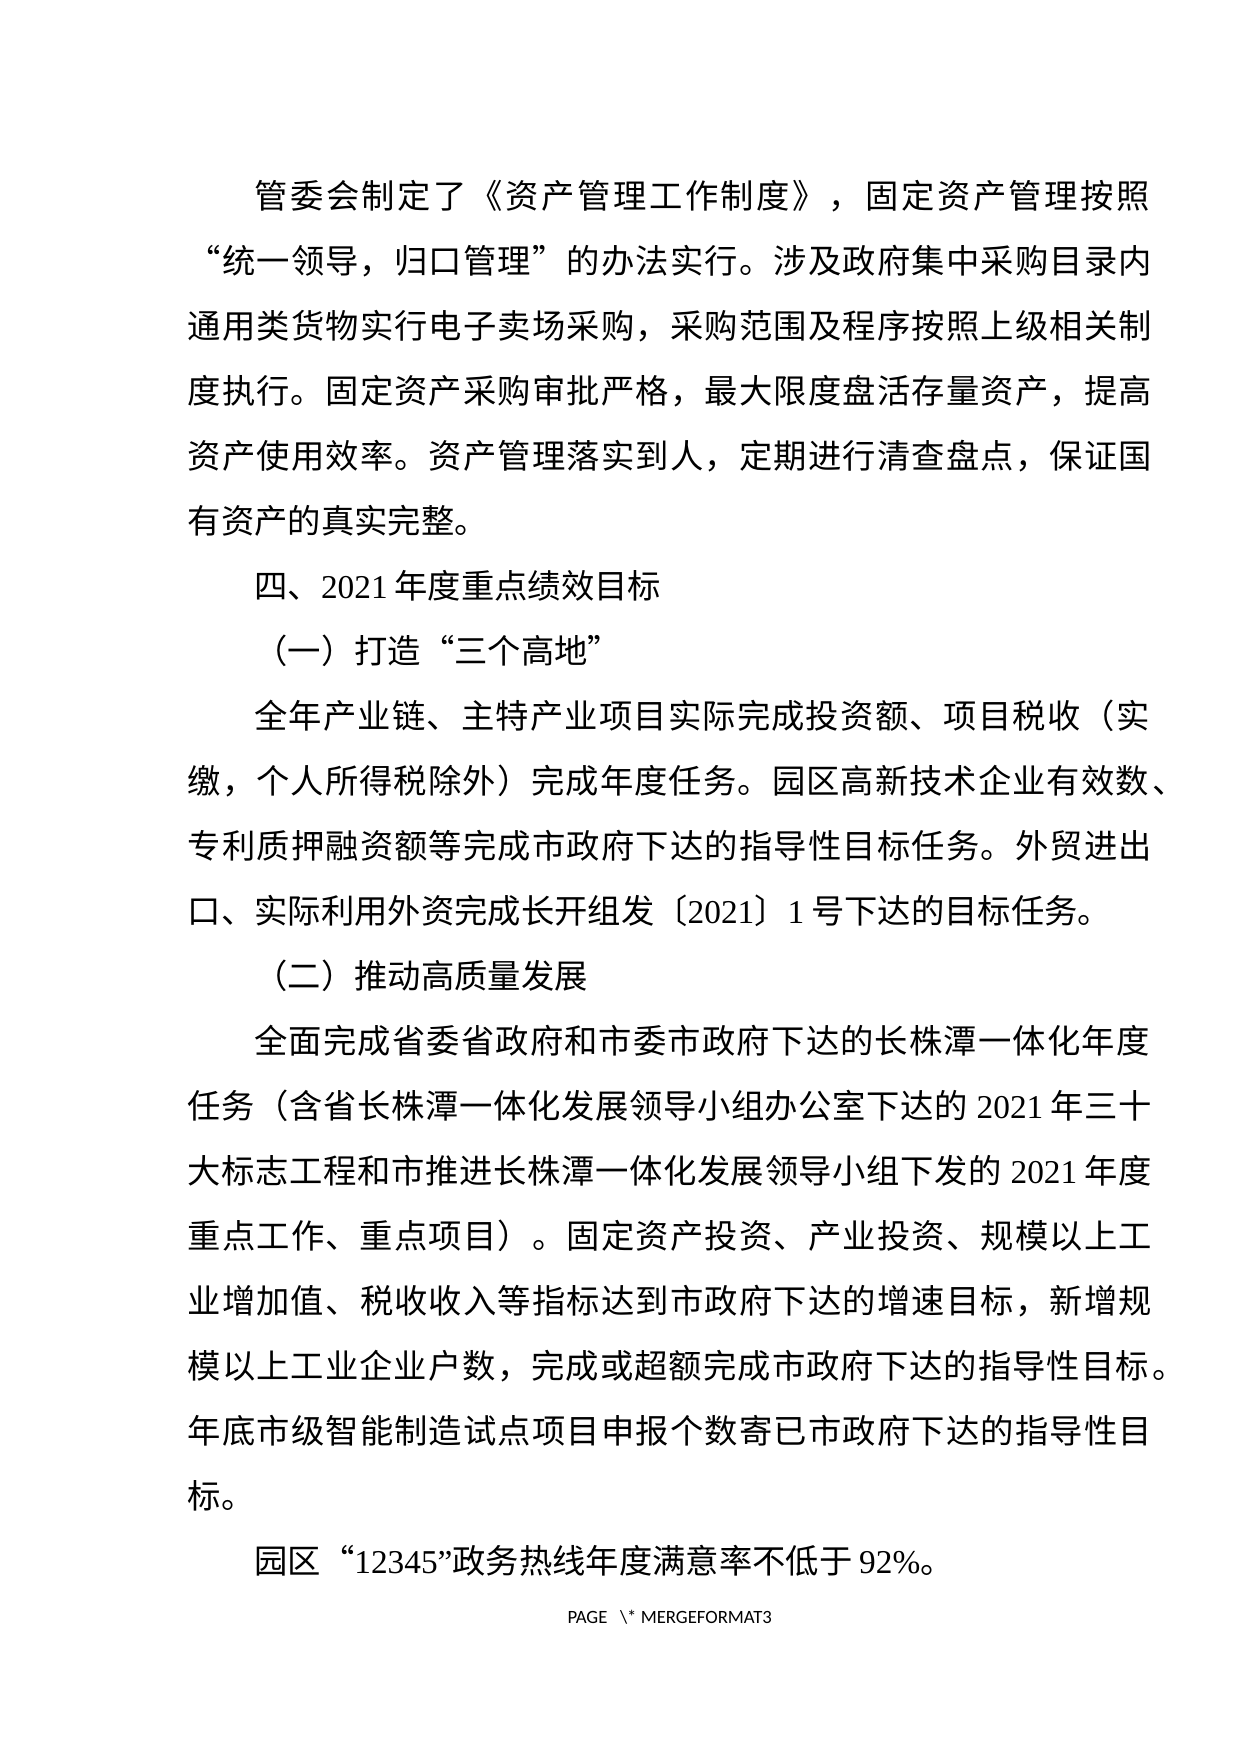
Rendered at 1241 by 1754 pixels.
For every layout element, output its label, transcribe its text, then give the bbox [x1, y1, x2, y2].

subtitle （二）推动高质量发展 [187, 942, 1152, 1007]
subtitle （一）打造“三个高地” [187, 617, 1152, 682]
subtitle 四、2021年度重点绩效目标 [187, 552, 1152, 617]
text 全年产业链、主特产业项目实际完成投资额、项目税收（实缴，个人所得税除外）完成年度任务。园区高新技术企业有效数、专利质押融资额等完成市政府下达的指导性目标任务。外贸进出口、实际利用外资完成长开组发〔2021〕1号下达的目标任务。 [187, 682, 1152, 942]
text 园区“12345”政务热线年度满意率不低于92%。 [187, 1527, 1152, 1592]
text 管委会制定了《资产管理工作制度》，固定资产管理按照“统一领导，归口管理”的办法实行。涉及政府集中采购目录内通用类货物实行电子卖场采购，采购范围及程序按照上级相关制度执行。固定资产采购审批严格，最大限度盘活存量资产，提高资产使用效率。资产管理落实到人，定期进行清查盘点，保证国有资产的真实完整。 [187, 162, 1152, 552]
text 全面完成省委省政府和市委市政府下达的长株潭一体化年度任务（含省长株潭一体化发展领导小组办公室下达的2021年三十大标志工程和市推进长株潭一体化发展领导小组下发的2021年度重点工作、重点项目）。固定资产投资、产业投资、规模以上工业增加值、税收收入等指标达到市政府下达的增速目标，新增规模以上工业企业户数，完成或超额完成市政府下达的指导性目标。年底市级智能制造试点项目申报个数寄已市政府下达的指导性目标。 [187, 1007, 1152, 1527]
